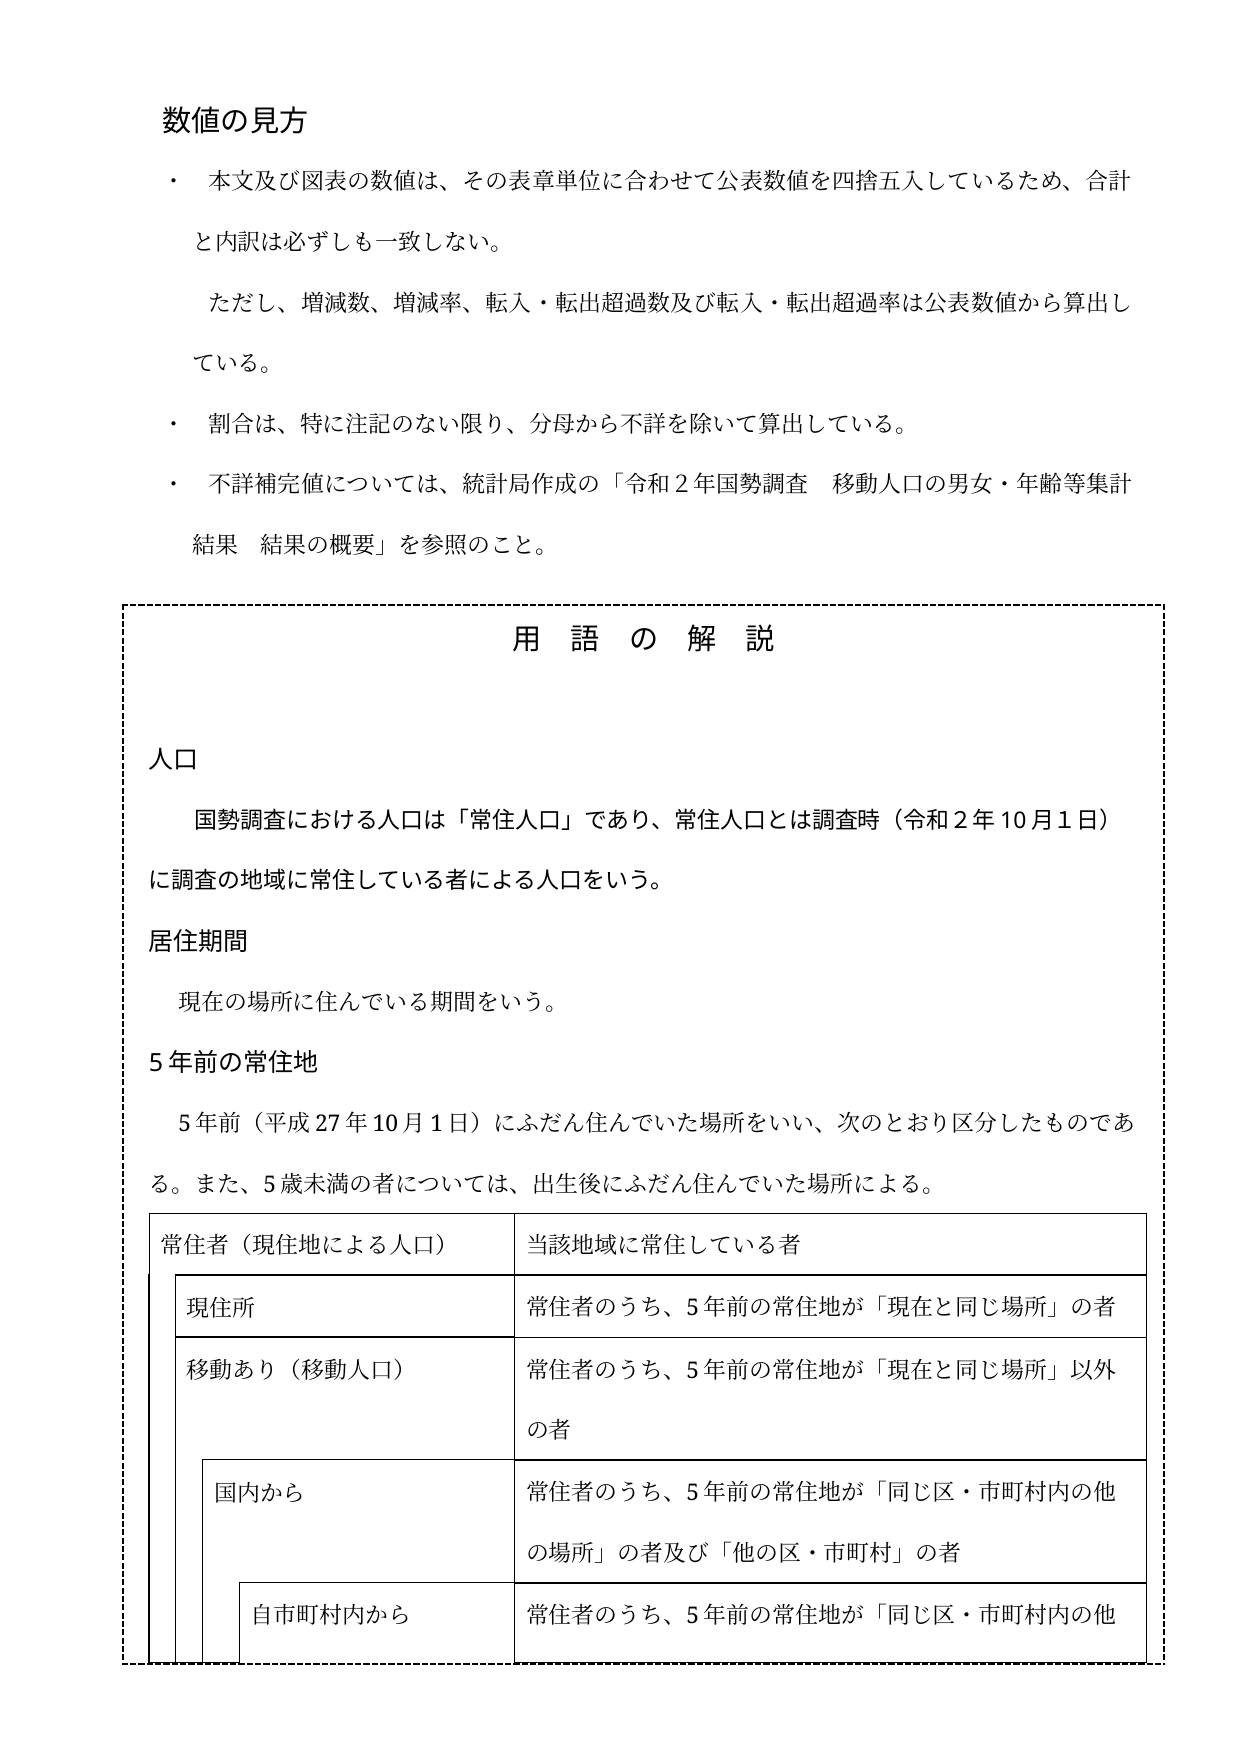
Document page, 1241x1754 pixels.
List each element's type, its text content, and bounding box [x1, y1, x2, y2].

text ・ 本文及び図表の数値は、その表章単位に合わせて公表数値を四捨五入しているため、合計と内訳は必ずしも一致しない。 [162, 149, 1135, 271]
text ・ 不詳補完値については、統計局作成の「令和２年国勢調査 移動人口の男女・年齢等集計結果 結果の概要」を参照のこと。 [162, 453, 1135, 574]
text ただし、増減数、増減率、転入・転出超過数及び転入・転出超過率は公表数値から算出している。 [162, 271, 1135, 392]
text 数値の見方 [162, 89, 1135, 149]
text ・ 割合は、特に注記のない限り、分母から不詳を除いて算出している。 [162, 392, 1135, 453]
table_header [123, 604, 1164, 1663]
